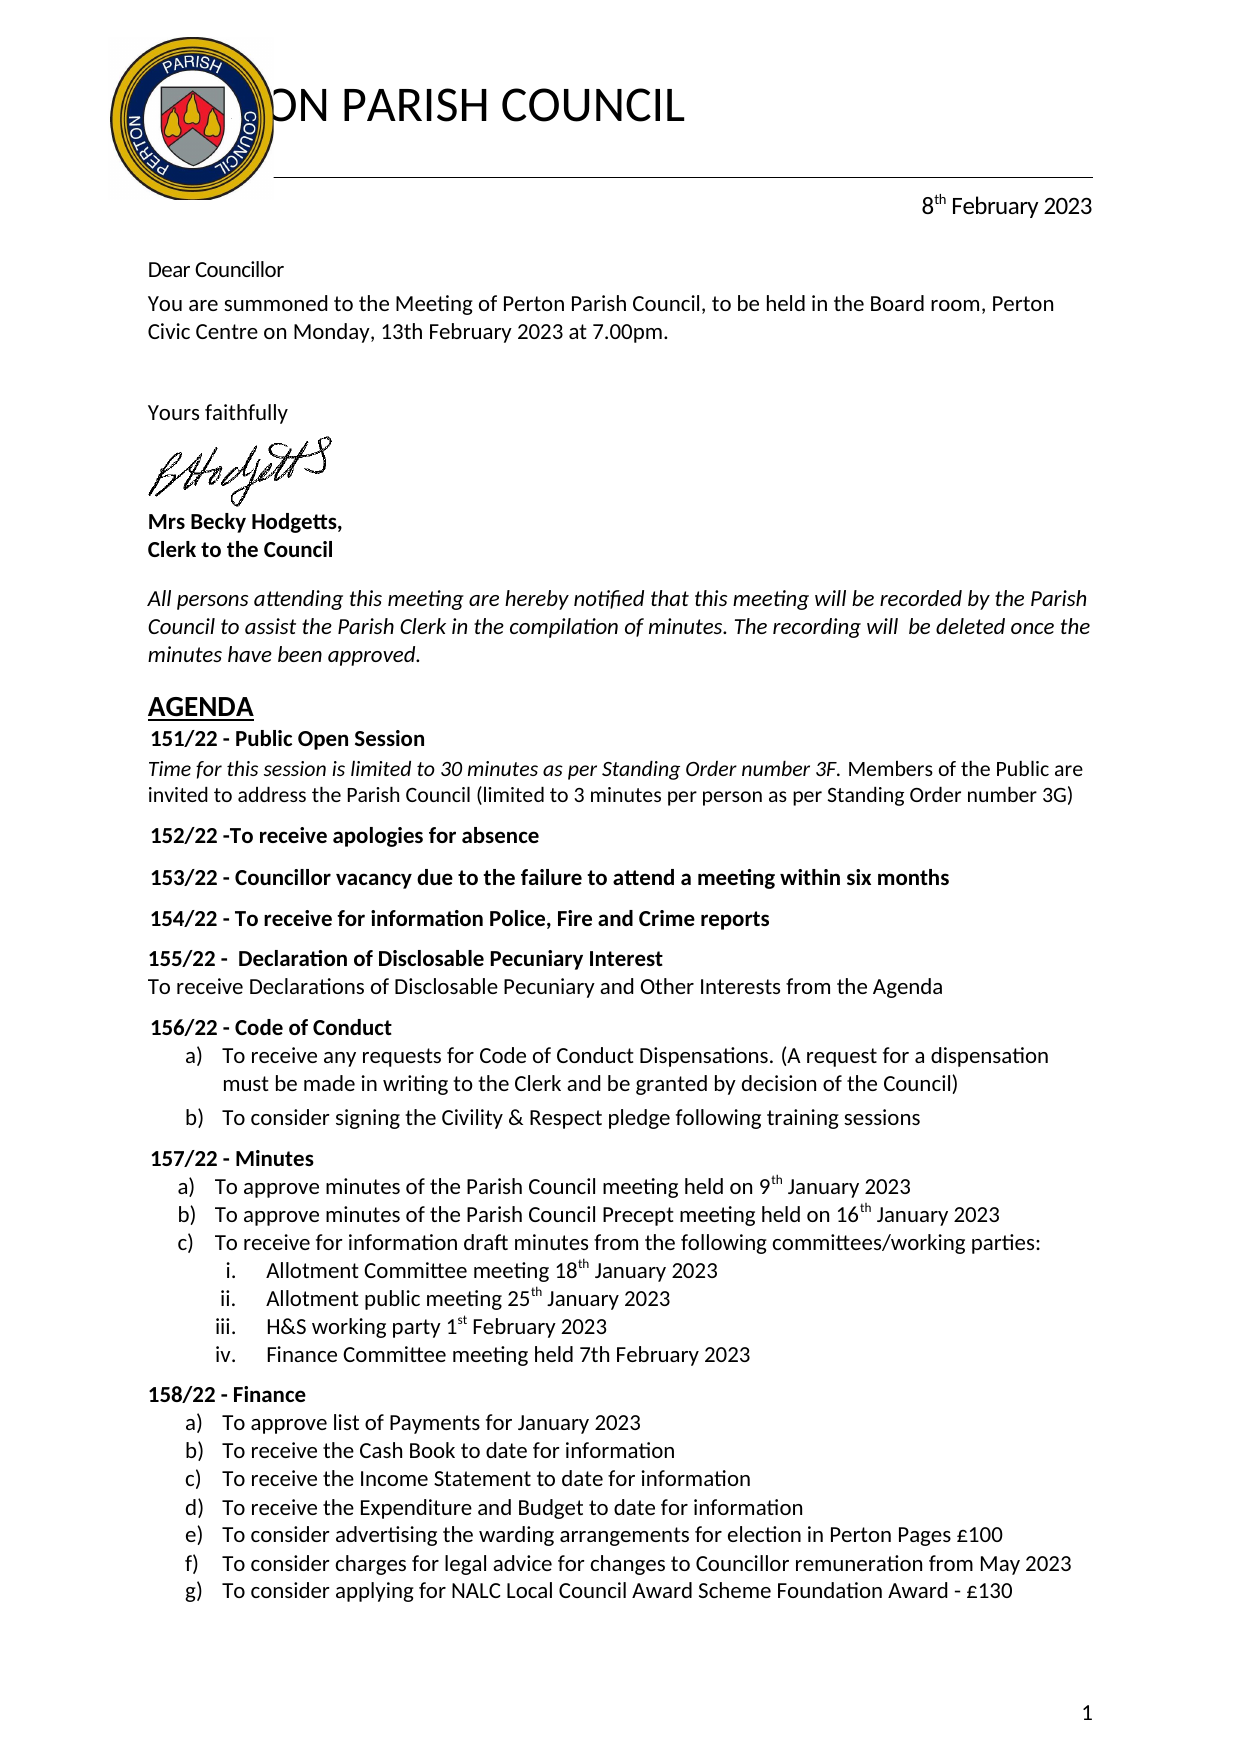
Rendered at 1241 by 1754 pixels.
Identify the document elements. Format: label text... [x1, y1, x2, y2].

list To receive the Income Statement to date for information [185, 1464, 1093, 1493]
text 8th February 2023 [148, 190, 1093, 221]
text All persons attending this meeting are hereby notified that this meeting will be recorded by the Parish Council to assist the Parish Clerk in the compilation of minutes. The recording will be deleted once the minutes have been approved. [148, 584, 1093, 668]
subtitle 151/22 - Public Open Session [150, 724, 1093, 752]
list To receive the Expenditure and Budget to date for information [185, 1493, 1093, 1521]
subtitle 152/22 -To receive apologies for absence [150, 821, 1093, 849]
subtitle AGENDA [148, 668, 1093, 724]
list H&S working party 1st February 2023 [236, 1312, 1093, 1340]
list To consider charges for legal advice for changes to Councillor remuneration from May 2023 [185, 1549, 1093, 1577]
list To receive the Cash Book to date for information [185, 1437, 1093, 1464]
text Dear Councillor [148, 255, 1093, 283]
list Allotment public meeting 25th January 2023 [236, 1284, 1093, 1312]
title Mrs Becky Hodgetts, [148, 507, 1093, 536]
list To approve minutes of the Parish Council Precept meeting held on 16th January 2023 [177, 1200, 1093, 1228]
text Time for this session is limited to 30 minutes as per Standing Order number 3F. Members of the Public are invited to address the Parish Council (limited to 3 minutes per person as per Standing Order number 3G) [148, 755, 1093, 808]
title Clerk to the Council [148, 536, 1093, 563]
subtitle 157/22 - Minutes [150, 1144, 1093, 1172]
list To approve list of Payments for January 2023 [185, 1408, 1093, 1437]
list To receive for information draft minutes from the following committees/working parties: [177, 1228, 1093, 1256]
subtitle 153/22 - Councillor vacancy due to the failure to attend a meeting within six months [150, 863, 1093, 891]
subtitle 155/22 - Declaration of Disclosable Pecuniary Interest [148, 944, 1093, 972]
subtitle 154/22 - To receive for information Police, Fire and Crime reports [149, 904, 1093, 932]
subtitle 158/22 - Finance [148, 1381, 1093, 1408]
picture [147, 433, 348, 509]
picture [107, 37, 274, 200]
list To consider applying for NALC Local Council Award Scheme Foundation Award - £130 [185, 1577, 1093, 1605]
list To approve minutes of the Parish Council meeting held on 9th January 2023 [177, 1172, 1093, 1200]
text To receive Declarations of Disclosable Pecuniary and Other Interests from the Agenda [148, 972, 1093, 1001]
list To consider signing the Civility & Respect pledge following training sessions [185, 1103, 1093, 1131]
list To consider advertising the warding arrangements for election in Perton Pages £100 [185, 1521, 1093, 1549]
list To receive any requests for Code of Conduct Dispensations. (A request for a dispensation must be made in writing to the Clerk and be granted by decision of the Council) [185, 1041, 1093, 1097]
text Yours faithfully [148, 398, 1093, 426]
subtitle 156/22 - Code of Conduct [150, 1013, 1093, 1041]
text You are summoned to the Meeting of Perton Parish Council, to be held in the Board room, Perton Civic Centre on Monday, 13th February 2023 at 7.00pm. [148, 289, 1093, 373]
list Finance Committee meeting held 7th February 2023 [236, 1340, 1093, 1368]
list Allotment Committee meeting 18th January 2023 [236, 1256, 1093, 1284]
